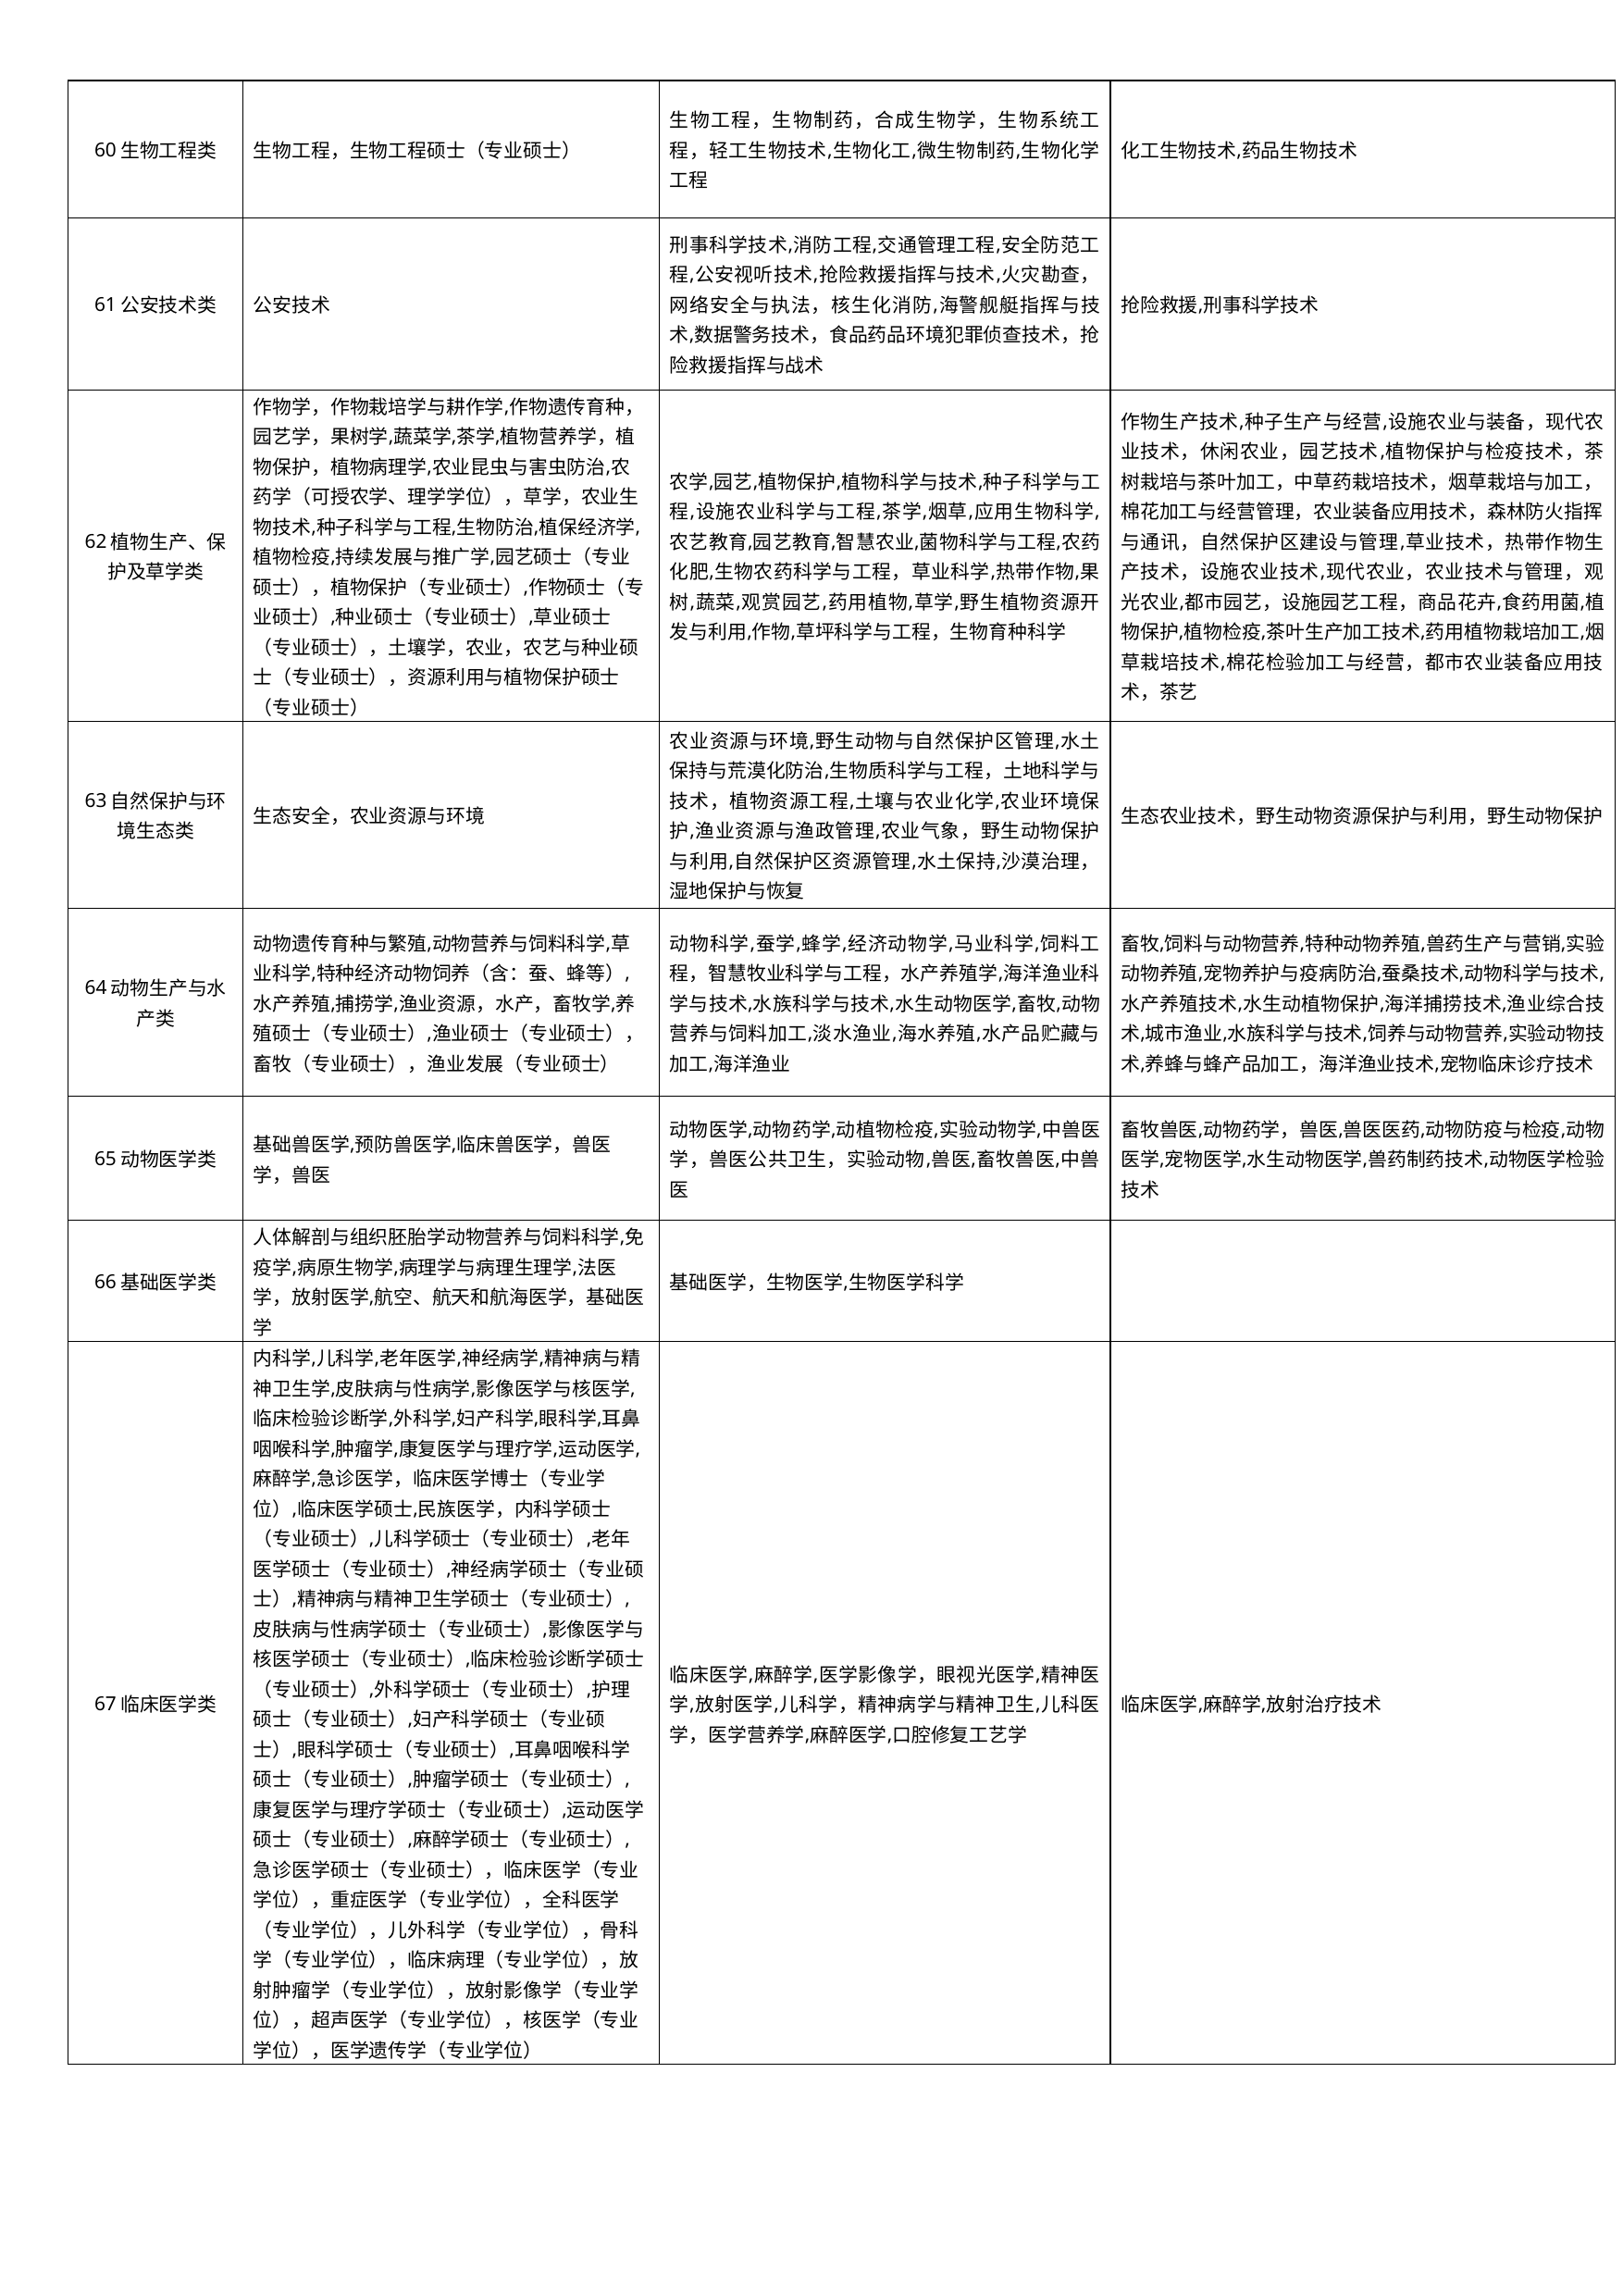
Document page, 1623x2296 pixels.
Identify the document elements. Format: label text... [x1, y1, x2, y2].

table_cell 人体解剖与组织胚胎学动物营养与饲料科学,免疫学,病原生物学,病理学与病理生理学,法医学，放射医学,航空、航天和航海医学，基础医学 [243, 1221, 659, 1341]
table_cell 64动物生产与水产类 [68, 909, 242, 1096]
table_cell 农业资源与环境,野生动物与自然保护区管理,水土保持与荒漠化防治,生物质科学与工程，土地科学与技术，植物资源工程,土壤与农业化学,农业环境保护,渔业资源与渔政管理,农业气象，野生动物保护与利用,自然保护区资源管理,水土保持,沙漠治理，湿地保护与恢复 [660, 722, 1109, 908]
table_cell 60生物工程类 [68, 81, 242, 217]
table_cell 基础兽医学,预防兽医学,临床兽医学，兽医学，兽医 [243, 1097, 659, 1220]
table_cell 65动物医学类 [68, 1097, 242, 1220]
table_cell 农学,园艺,植物保护,植物科学与技术,种子科学与工程,设施农业科学与工程,茶学,烟草,应用生物科学,农艺教育,园艺教育,智慧农业,菌物科学与工程,农药化肥,生物农药科学与工程，草业科学,热带作物,果树,蔬菜,观赏园艺,药用植物,草学,野生植物资源开发与利用,作物,草坪科学与工程，生物育种科学 [660, 391, 1109, 721]
table_cell 基础医学，生物医学,生物医学科学 [660, 1221, 1109, 1341]
table_cell 63自然保护与环境生态类 [68, 722, 242, 908]
table_cell 内科学,儿科学,老年医学,神经病学,精神病与精神卫生学,皮肤病与性病学,影像医学与核医学,临床检验诊断学,外科学,妇产科学,眼科学,耳鼻咽喉科学,肿瘤学,康复医学与理疗学,运动医学,麻醉学,急诊医学，临床医学博士（专业学位）,临床医学硕士,民族医学，内科学硕士（专业硕士）,儿科学硕士（专业硕士）,老年医学硕士（专业硕士）,神经病学硕士（专业硕士）,精神病与精神卫生学硕士（专业硕士）,皮肤病与性病学硕士（专业硕士）,影像医学与核医学硕士（专业硕士）,临床检验诊断学硕士（专业硕士）,外科学硕士（专业硕士）,护理硕士（专业硕士）,妇产科学硕士（专业硕士）,眼科学硕士（专业硕士）,耳鼻咽喉科学硕士（专业硕士）,肿瘤学硕士（专业硕士）,康复医学与理疗学硕士（专业硕士）,运动医学硕士（专业硕士）,麻醉学硕士（专业硕士）,急诊医学硕士（专业硕士），临床医学（专业学位），重症医学（专业学位），全科医学（专业学位），儿外科学（专业学位），骨科学（专业学位），临床病理（专业学位），放射肿瘤学（专业学位），放射影像学（专业学位），超声医学（专业学位），核医学（专业学位），医学遗传学（专业学位） [243, 1342, 659, 2064]
table_cell 动物科学,蚕学,蜂学,经济动物学,马业科学,饲料工程，智慧牧业科学与工程，水产养殖学,海洋渔业科学与技术,水族科学与技术,水生动物医学,畜牧,动物营养与饲料加工,淡水渔业,海水养殖,水产品贮藏与加工,海洋渔业 [660, 909, 1109, 1096]
table_cell 作物生产技术,种子生产与经营,设施农业与装备，现代农业技术，休闲农业，园艺技术,植物保护与检疫技术，茶树栽培与茶叶加工，中草药栽培技术，烟草栽培与加工，棉花加工与经营管理，农业装备应用技术，森林防火指挥与通讯，自然保护区建设与管理,草业技术，热带作物生产技术，设施农业技术,现代农业，农业技术与管理，观光农业,都市园艺，设施园艺工程，商品花卉,食药用菌,植物保护,植物检疫,茶叶生产加工技术,药用植物栽培加工,烟草栽培技术,棉花检验加工与经营，都市农业装备应用技术，茶艺 [1111, 391, 1615, 721]
table_cell [1111, 1221, 1615, 1341]
table_cell 生物工程，生物制药，合成生物学，生物系统工程，轻工生物技术,生物化工,微生物制药,生物化学工程 [660, 81, 1109, 217]
table_cell 公安技术 [243, 218, 659, 390]
table_cell 61公安技术类 [68, 218, 242, 390]
table_cell 抢险救援,刑事科学技术 [1111, 218, 1615, 390]
table_cell 67临床医学类 [68, 1342, 242, 2064]
table_cell 生态安全，农业资源与环境 [243, 722, 659, 908]
table_cell 生物工程，生物工程硕士（专业硕士） [243, 81, 659, 217]
table_cell 临床医学,麻醉学,医学影像学，眼视光医学,精神医学,放射医学,儿科学，精神病学与精神卫生,儿科医学，医学营养学,麻醉医学,口腔修复工艺学 [660, 1342, 1109, 2064]
table_cell 作物学，作物栽培学与耕作学,作物遗传育种，园艺学，果树学,蔬菜学,茶学,植物营养学，植物保护，植物病理学,农业昆虫与害虫防治,农药学（可授农学、理学学位），草学，农业生物技术,种子科学与工程,生物防治,植保经济学,植物检疫,持续发展与推广学,园艺硕士（专业硕士），植物保护（专业硕士）,作物硕士（专业硕士）,种业硕士（专业硕士）,草业硕士（专业硕士），土壤学，农业，农艺与种业硕士（专业硕士），资源利用与植物保护硕士（专业硕士） [243, 391, 659, 721]
table_cell 动物医学,动物药学,动植物检疫,实验动物学,中兽医学，兽医公共卫生，实验动物,兽医,畜牧兽医,中兽医 [660, 1097, 1109, 1220]
table_cell 66基础医学类 [68, 1221, 242, 1341]
table_cell 动物遗传育种与繁殖,动物营养与饲料科学,草业科学,特种经济动物饲养（含：蚕、蜂等）,水产养殖,捕捞学,渔业资源，水产，畜牧学,养殖硕士（专业硕士）,渔业硕士（专业硕士），畜牧（专业硕士），渔业发展（专业硕士） [243, 909, 659, 1096]
table_cell 生态农业技术，野生动物资源保护与利用，野生动物保护 [1111, 722, 1615, 908]
table_cell 畜牧,饲料与动物营养,特种动物养殖,兽药生产与营销,实验动物养殖,宠物养护与疫病防治,蚕桑技术,动物科学与技术,水产养殖技术,水生动植物保护,海洋捕捞技术,渔业综合技术,城市渔业,水族科学与技术,饲养与动物营养,实验动物技术,养蜂与蜂产品加工，海洋渔业技术,宠物临床诊疗技术 [1111, 909, 1615, 1096]
table_cell 畜牧兽医,动物药学，兽医,兽医医药,动物防疫与检疫,动物医学,宠物医学,水生动物医学,兽药制药技术,动物医学检验技术 [1111, 1097, 1615, 1220]
table_cell 临床医学,麻醉学,放射治疗技术 [1111, 1342, 1615, 2064]
table_cell 62植物生产、保护及草学类 [68, 391, 242, 721]
table_cell 化工生物技术,药品生物技术 [1111, 81, 1615, 217]
table_cell 刑事科学技术,消防工程,交通管理工程,安全防范工程,公安视听技术,抢险救援指挥与技术,火灾勘查，网络安全与执法，核生化消防,海警舰艇指挥与技术,数据警务技术，食品药品环境犯罪侦查技术，抢险救援指挥与战术 [660, 218, 1109, 390]
